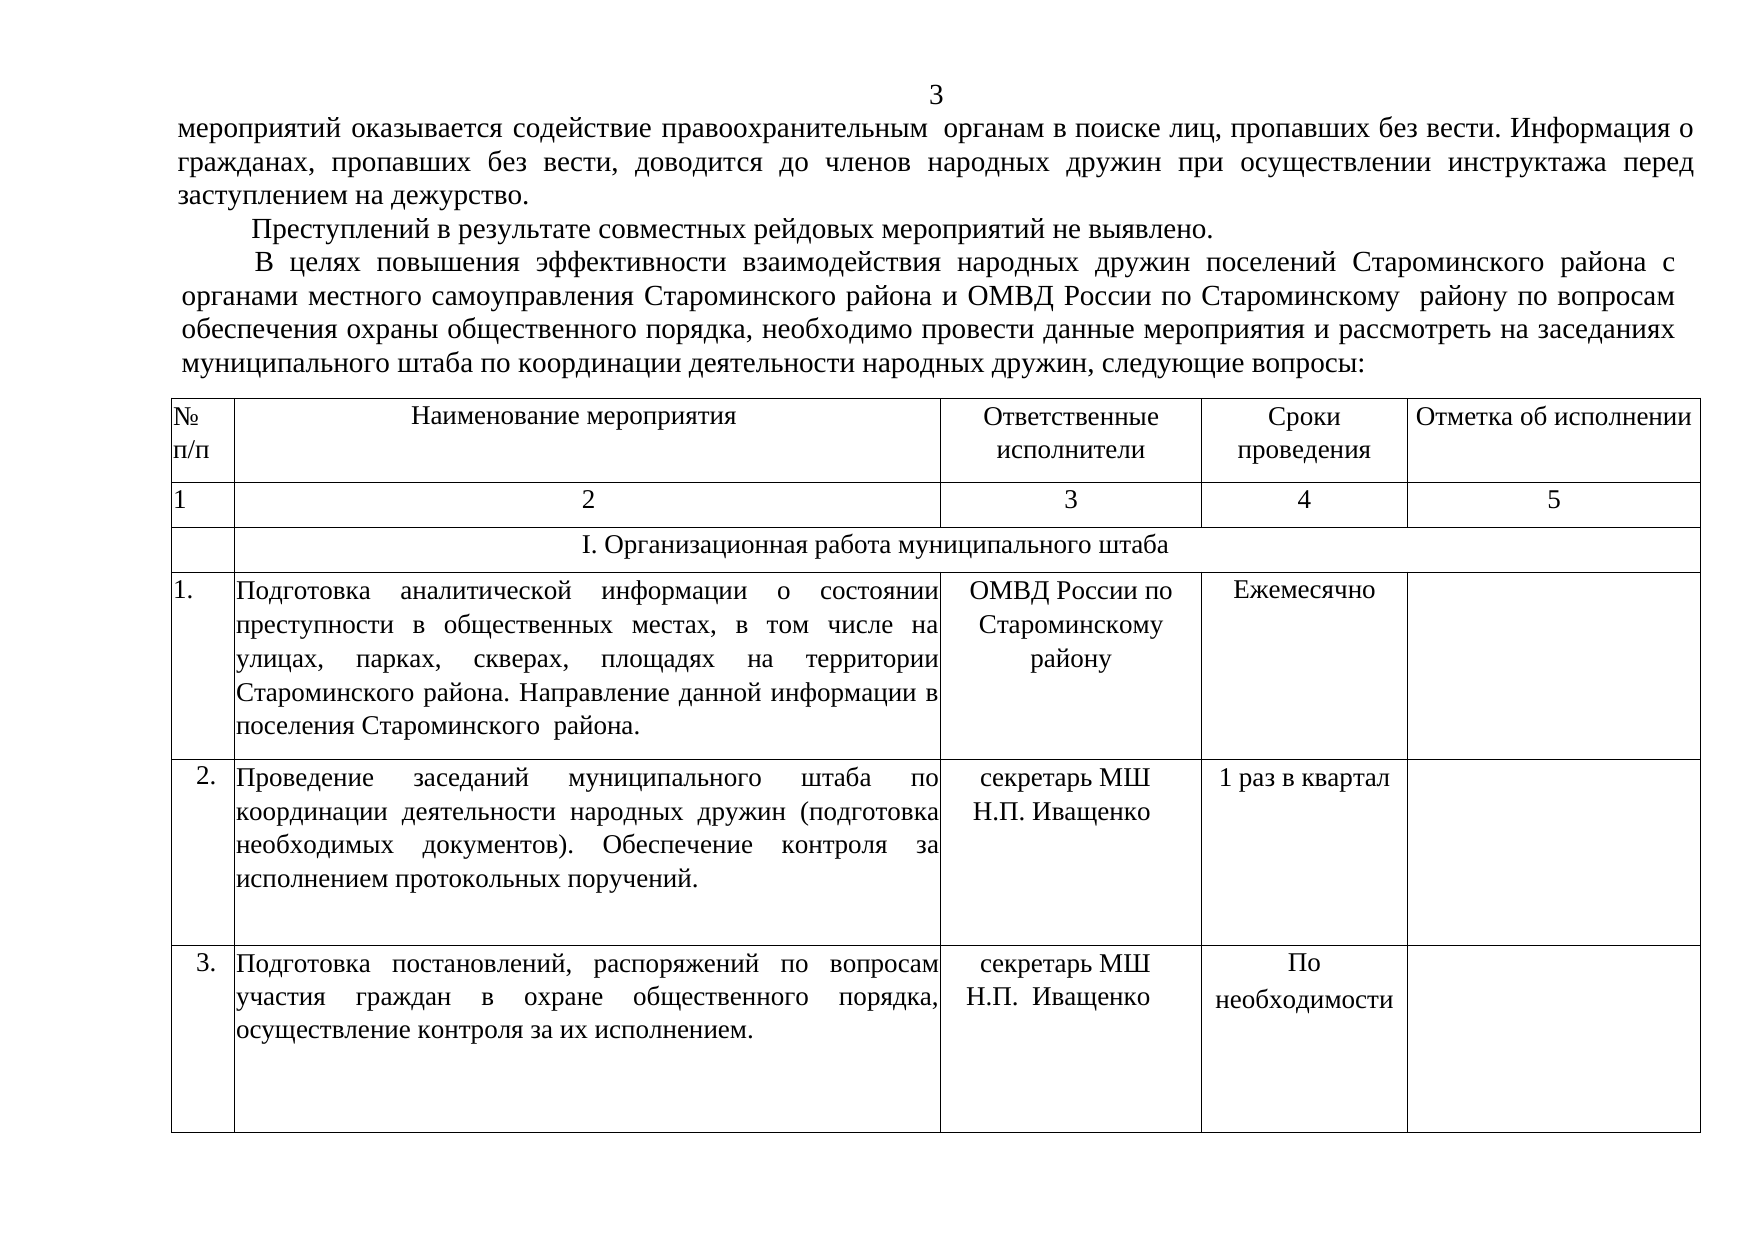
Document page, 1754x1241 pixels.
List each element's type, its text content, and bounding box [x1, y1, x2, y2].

table_cell 2. [172, 760, 234, 945]
table_header Сроки проведения [1202, 399, 1407, 482]
table_cell [172, 528, 234, 572]
table_header Ответственные исполнители [941, 399, 1201, 482]
table_header № п/п [172, 399, 234, 482]
table_cell I. Организационная работа муниципального штаба [235, 528, 1700, 572]
table_cell [1408, 573, 1700, 758]
table_cell 3 [941, 483, 1201, 527]
table_cell 5 [1408, 483, 1700, 527]
table_cell 1. [172, 573, 234, 758]
table_cell Ежемесячно [1202, 573, 1407, 758]
table_cell [1408, 760, 1700, 945]
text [177, 110, 1695, 211]
table_cell 1 [172, 483, 234, 527]
text Преступлений в результате совместных рейдовых мероприятий не выявлено. [177, 211, 1695, 244]
table_cell Подготовка аналитической информации о состоянии преступности в общественных местах, в том числе на улицах, парках, скверах, площадях на территории Староминского района. Направление данной информации в поселения Староминского района. [235, 573, 940, 758]
table_cell По необходимости [1202, 946, 1407, 1132]
table_cell 1 раз в квартал [1202, 760, 1407, 945]
table_cell Проведение заседаний муниципального штаба по координации деятельности народных дружин (подготовка необходимых документов). Обеспечение контроля за исполнением протокольных поручений. [235, 760, 940, 945]
text В целях повышения эффективности взаимодействия народных дружин поселений Староминского района с органами местного самоуправления Староминского района и ОМВД России по Староминскому району по вопросам обеспечения охраны общественного порядка, необходимо провести данные мероприятия и рассмотреть на заседаниях муниципального штаба по координации деятельности народных дружин, следующие вопросы: [181, 244, 1676, 379]
table_cell секретарь МШ Н.П. Иващенко [941, 946, 1201, 1132]
table_cell ОМВД России по Староминскому району [941, 573, 1201, 758]
table_cell 4 [1202, 483, 1407, 527]
table_cell [1408, 946, 1700, 1132]
table_cell Подготовка постановлений, распоряжений по вопросам участия граждан в охране общественного порядка, осуществление контроля за их исполнением. [235, 946, 940, 1132]
table_cell 2 [235, 483, 940, 527]
table_header Отметка об исполнении [1408, 399, 1700, 482]
table_header Наименование мероприятия [235, 399, 940, 482]
table_cell 3. [172, 946, 234, 1132]
table_cell секретарь МШ Н.П. Иващенко [941, 760, 1201, 945]
